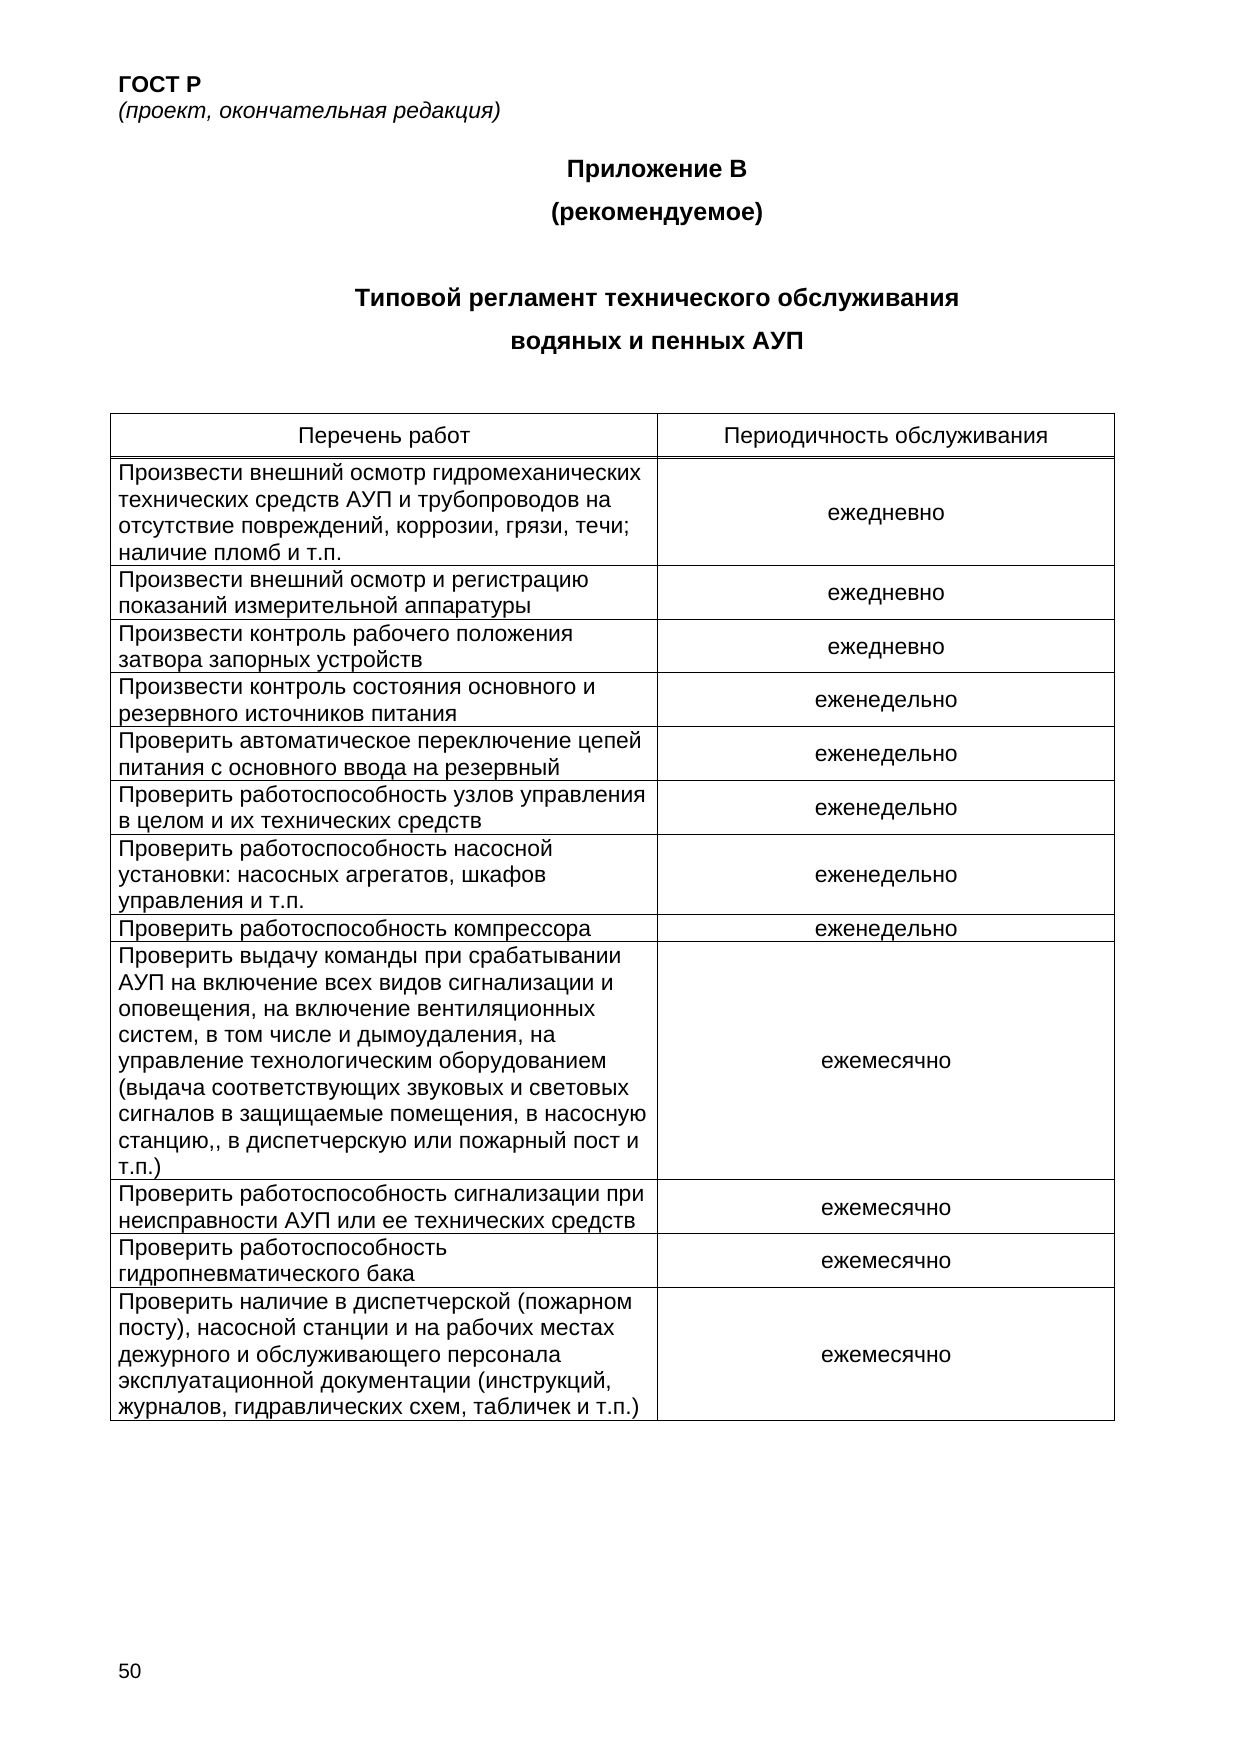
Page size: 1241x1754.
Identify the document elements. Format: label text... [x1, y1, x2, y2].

table_cell Произвести внешний осмотр гидромеханических технических средств АУП и трубопроводов на отсутствие повреждений, коррозии, грязи, течи; наличие пломб и т.п. [111, 459, 657, 565]
table_header Перечень работ [111, 414, 657, 456]
table_header Периодичность обслуживания [658, 414, 1114, 456]
table_cell Проверить выдачу команды при срабатывании АУП на включение всех видов сигнализации и оповещения, на включение вентиляционных систем, в том числе и дымоудаления, на управление технологическим оборудованием (выдача соответствующих звуковых и световых сигналов в защищаемые помещения, в насосную станцию,, в диспетчерскую или пожарный пост и т.п.) [111, 942, 657, 1179]
text Типовой регламент технического обслуживания [118, 283, 1122, 312]
table_cell ежемесячно [658, 1234, 1114, 1287]
table_cell Произвести внешний осмотр и регистрацию показаний измерительной аппаратуры [111, 566, 657, 618]
text водяных и пенных АУП [118, 326, 1122, 355]
text (рекомендуемое) [118, 197, 1122, 226]
table_cell еженедельно [658, 781, 1114, 833]
table_cell Проверить автоматическое переключение цепей питания с основного ввода на резервный [111, 727, 657, 780]
text Приложение В [118, 154, 1122, 182]
table_cell Проверить работоспособность компрессора [111, 915, 657, 941]
table_cell Произвести контроль рабочего положения затвора запорных устройств [111, 620, 657, 672]
table_cell еженедельно [658, 727, 1114, 780]
table_cell Проверить работоспособность узлов управления в целом и их технических средств [111, 781, 657, 833]
table_cell Проверить наличие в диспетчерской (пожарном посту), насосной станции и на рабочих местах дежурного и обслуживающего персонала эксплуатационной документации (инструкций, журналов, гидравлических схем, табличек и т.п.) [111, 1288, 657, 1419]
table_cell Произвести контроль состояния основного и резервного источников питания [111, 673, 657, 726]
table_cell еженедельно [658, 835, 1114, 914]
table_cell ежемесячно [658, 1180, 1114, 1233]
table_cell ежедневно [658, 459, 1114, 565]
table_cell ежемесячно [658, 942, 1114, 1179]
table_cell ежедневно [658, 566, 1114, 618]
table_cell Проверить работоспособность насосной установки: насосных агрегатов, шкафов управления и т.п. [111, 835, 657, 914]
table_cell ежедневно [658, 620, 1114, 672]
table_cell Проверить работоспособность сигнализации при неисправности АУП или ее технических средств [111, 1180, 657, 1233]
table_cell еженедельно [658, 915, 1114, 941]
table_cell Проверить работоспособность гидропневматического бака [111, 1234, 657, 1287]
table_cell еженедельно [658, 673, 1114, 726]
table_cell ежемесячно [658, 1288, 1114, 1419]
